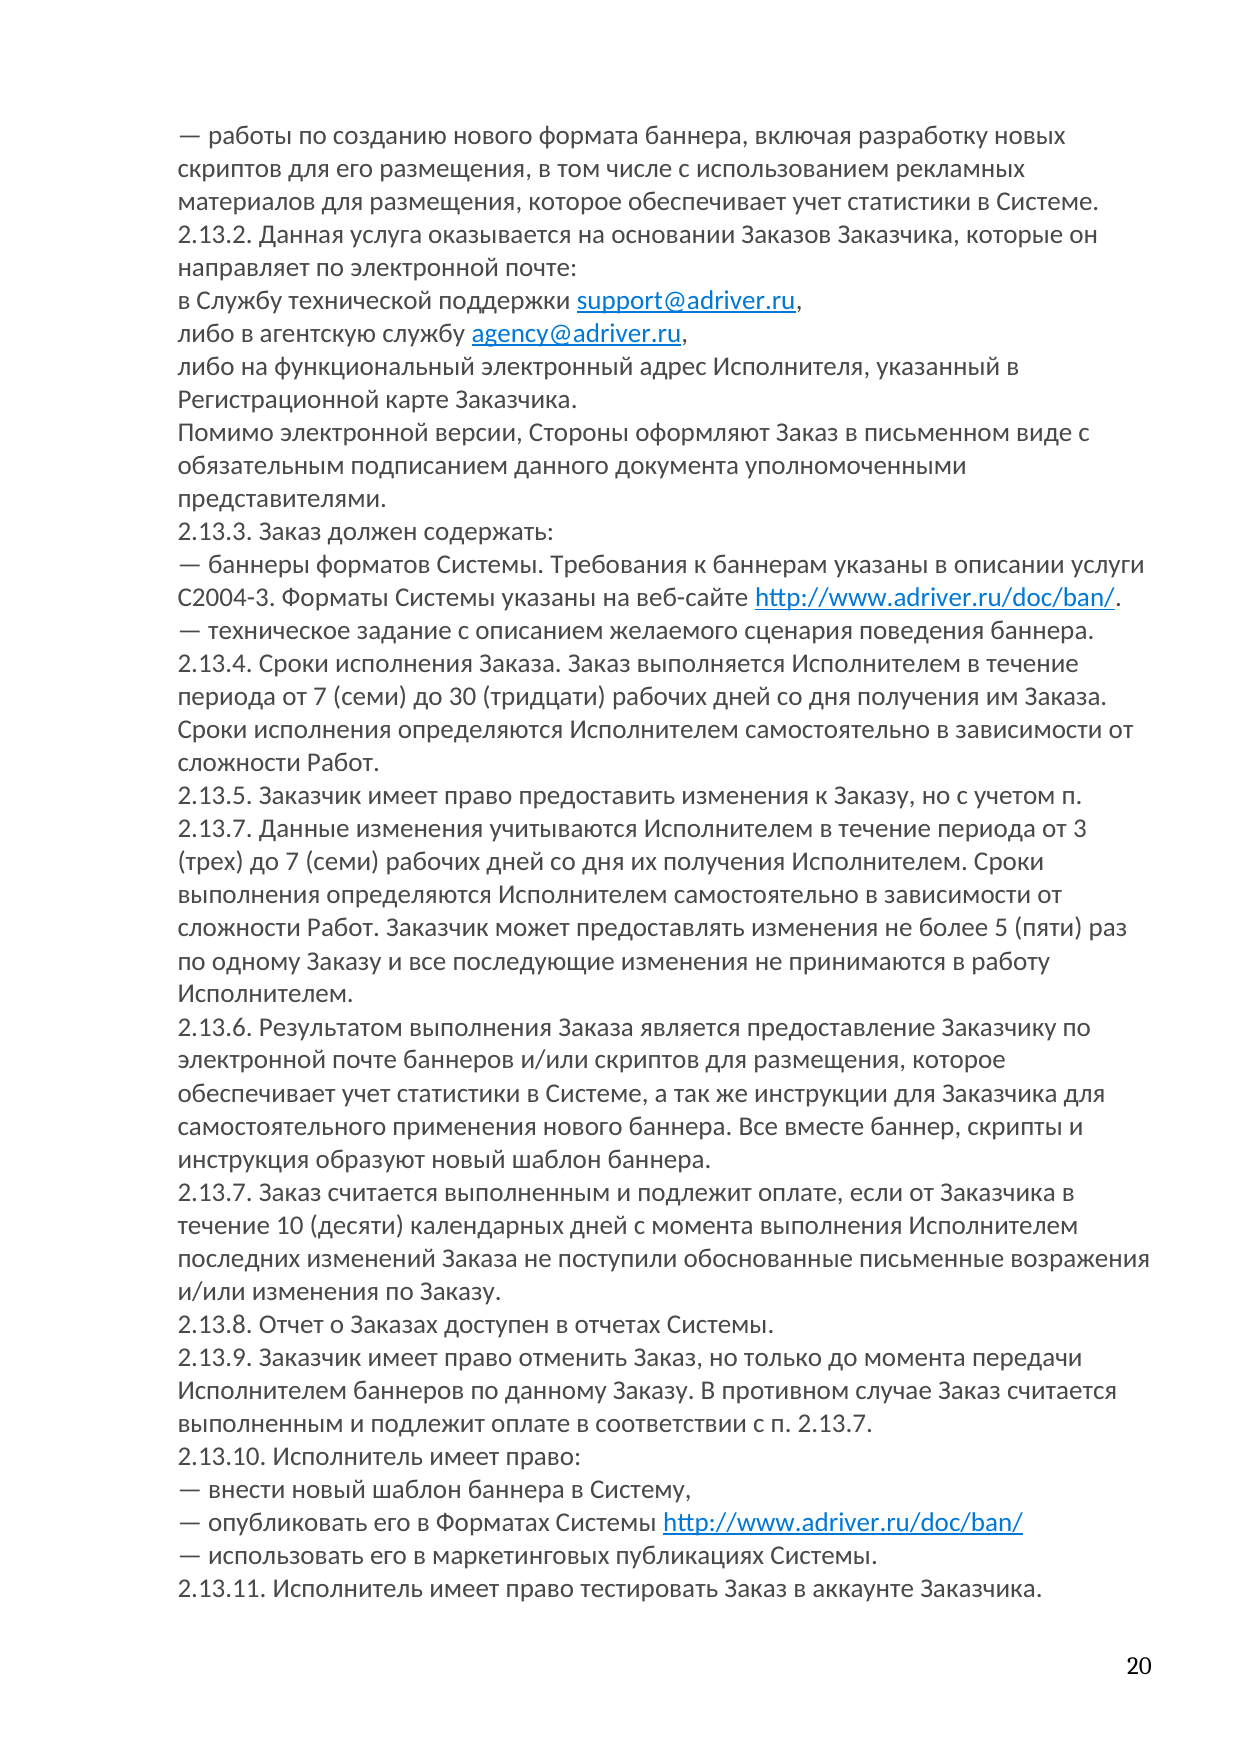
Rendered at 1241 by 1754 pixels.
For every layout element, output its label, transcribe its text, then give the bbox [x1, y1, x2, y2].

text 2.13.9. Заказчик имеет право отменить Заказ, но только до момента передачи Исполнителем баннеров по данному Заказу. В противном случае Заказ считается выполненным и подлежит оплате в соответствии с п. 2.13.7. [177, 1340, 1152, 1439]
text 2.13.8. Отчет о Заказах доступен в отчетах Системы. [177, 1307, 1152, 1340]
text 2.13.11. Исполнитель имеет право тестировать Заказ в аккаунте Заказчика. [177, 1571, 1152, 1604]
text 2.13.4. Сроки исполнения Заказа. Заказ выполняется Исполнителем в течение периода от 7 (семи) до 30 (тридцати) рабочих дней со дня получения им Заказа. Сроки исполнения определяются Исполнителем самостоятельно в зависимости от сложности Работ. [177, 646, 1152, 778]
text либо на функциональный электронный адрес Исполнителя, указанный в Регистрационной карте Заказчика. [177, 349, 1152, 415]
text 2.13.3. Заказ должен содержать: [177, 514, 1152, 547]
text 2.13.10. Исполнитель имеет право: [177, 1439, 1152, 1472]
text — работы по созданию нового формата баннера, включая разработку новых скриптов для его размещения, в том числе с использованием рекламных материалов для размещения, которое обеспечивает учет статистики в Системе. [177, 118, 1152, 217]
text либо в агентскую службу agency@adriver.ru, [177, 316, 1152, 349]
text — использовать его в маркетинговых публикациях Системы. [177, 1538, 1152, 1571]
text 2.13.2. Данная услуга оказывается на основании Заказов Заказчика, которые он направляет по электронной почте: [177, 217, 1152, 283]
text — опубликовать его в Форматах Системы http://www.adriver.ru/doc/ban/ [177, 1505, 1152, 1538]
text — техническое задание с описанием желаемого сценария поведения баннера. [177, 613, 1152, 646]
text — внести новый шаблон баннера в Систему, [177, 1472, 1152, 1505]
text 2.13.7. Заказ считается выполненным и подлежит оплате, если от Заказчика в течение 10 (десяти) календарных дней с момента выполнения Исполнителем последних изменений Заказа не поступили обоснованные письменные возражения и/или изменения по Заказу. [177, 1175, 1152, 1307]
text Помимо электронной версии, Стороны оформляют Заказ в письменном виде с обязательным подписанием данного документа уполномоченными представителями. [177, 415, 1152, 514]
text в Службу технической поддержки support@adriver.ru, [177, 283, 1152, 316]
text 2.13.5. Заказчик имеет право предоставить изменения к Заказу, но с учетом п. 2.13.7. Данные изменения учитываются Исполнителем в течение периода от 3 (трех) до 7 (семи) рабочих дней со дня их получения Исполнителем. Сроки выполнения определяются Исполнителем самостоятельно в зависимости от сложности Работ. Заказчик может предоставлять изменения не более 5 (пяти) раз по одному Заказу и все последующие изменения не принимаются в работу Исполнителем. [177, 778, 1152, 1010]
text 2.13.6. Результатом выполнения Заказа является предоставление Заказчику по электронной почте баннеров и/или скриптов для размещения, которое обеспечивает учет статистики в Системе, а так же инструкции для Заказчика для самостоятельного применения нового баннера. Все вместе баннер, скрипты и инструкция образуют новый шаблон баннера. [177, 1010, 1152, 1175]
text — баннеры форматов Системы. Требования к баннерам указаны в описании услуги С2004-3. Форматы Системы указаны на веб-сайте http://www.adriver.ru/doc/ban/. [177, 547, 1152, 613]
